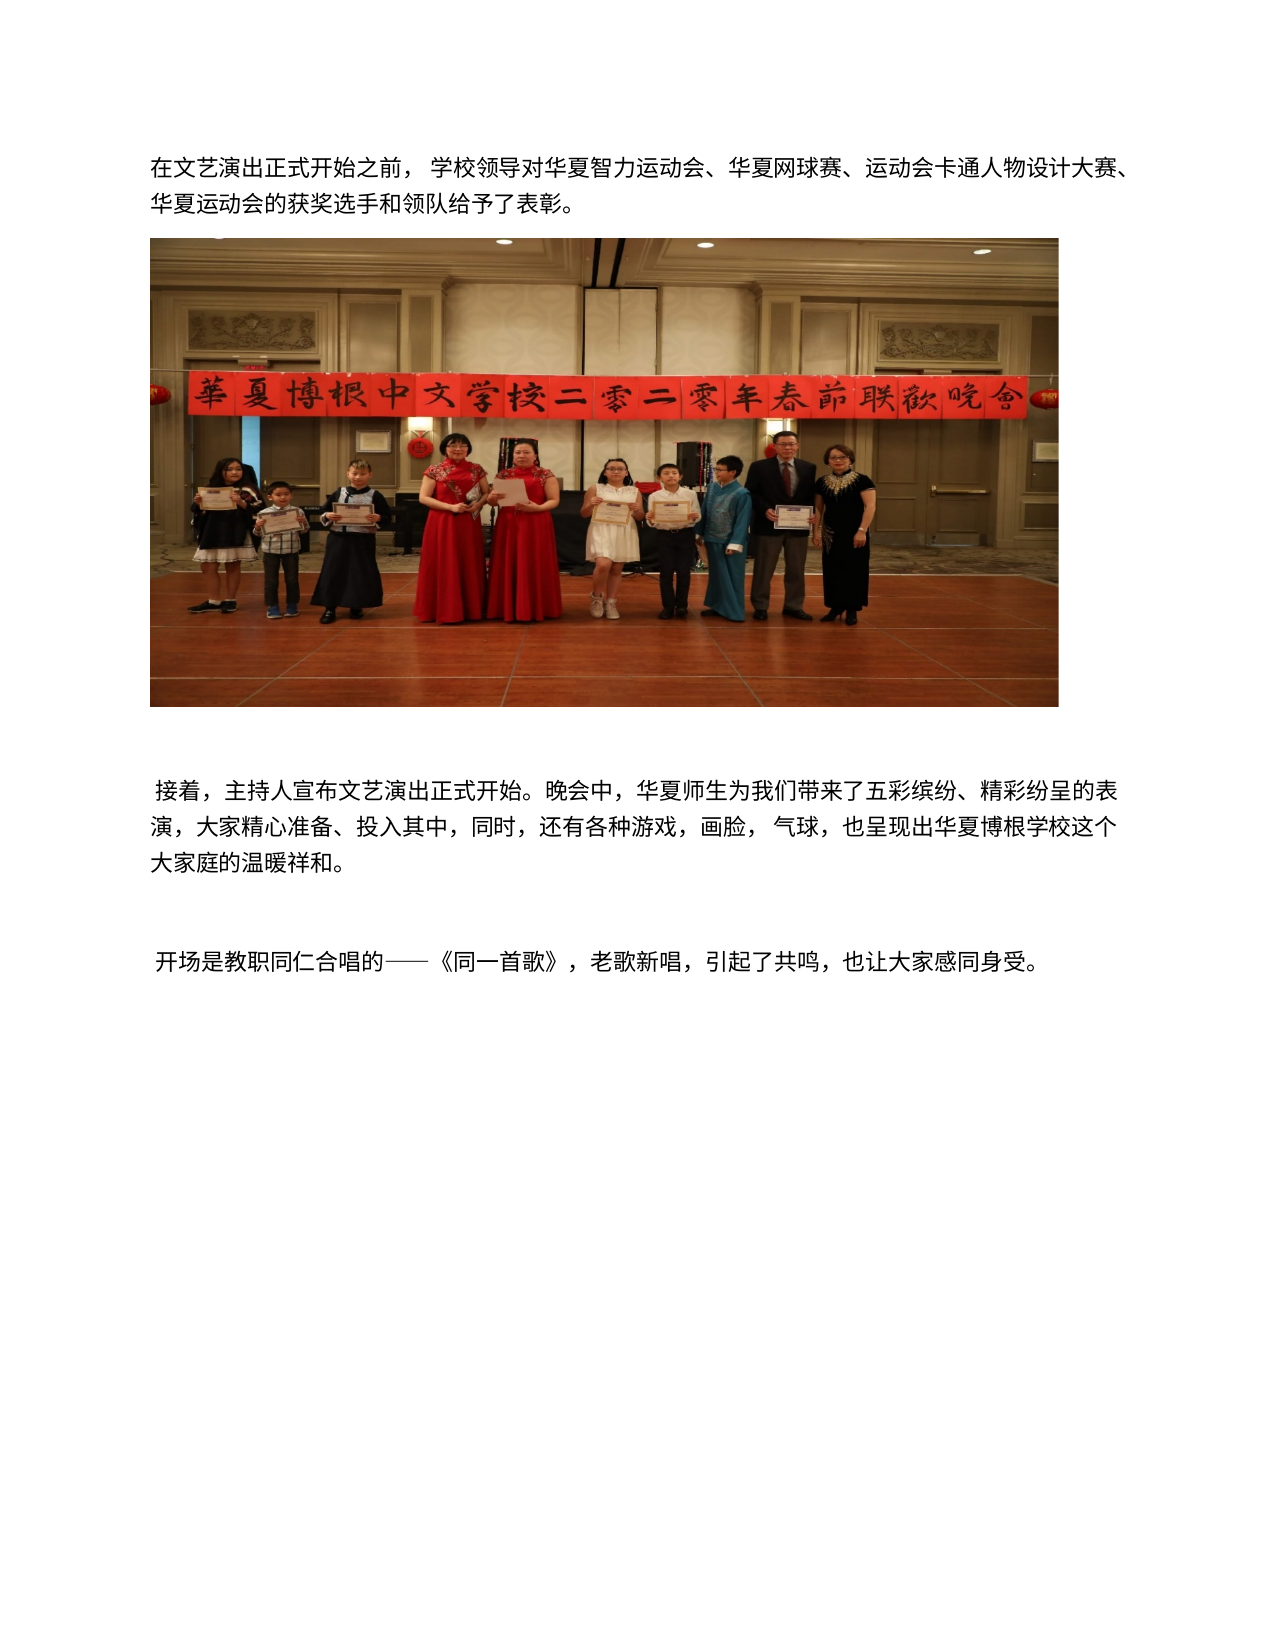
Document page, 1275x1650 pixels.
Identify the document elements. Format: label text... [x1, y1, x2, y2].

picture [150, 238, 1059, 707]
text 在文艺演出正式开始之前， 学校领导对华夏智力运动会、华夏网球赛、运动会卡通人物设计大赛、华夏运动会的获奖选手和领队给予了表彰。 [150, 150, 1125, 219]
text 接着，主持人宣布文艺演出正式开始。晚会中，华夏师生为我们带来了五彩缤纷、精彩纷呈的表演，大家精心准备、投入其中，同时，还有各种游戏，画脸， 气球，也呈现出华夏博根学校这个大家庭的温暖祥和。 [150, 773, 1125, 878]
text 开场是教职同仁合唱的——《同一首歌》，老歌新唱，引起了共鸣，也让大家感同身受。 [150, 944, 1125, 977]
